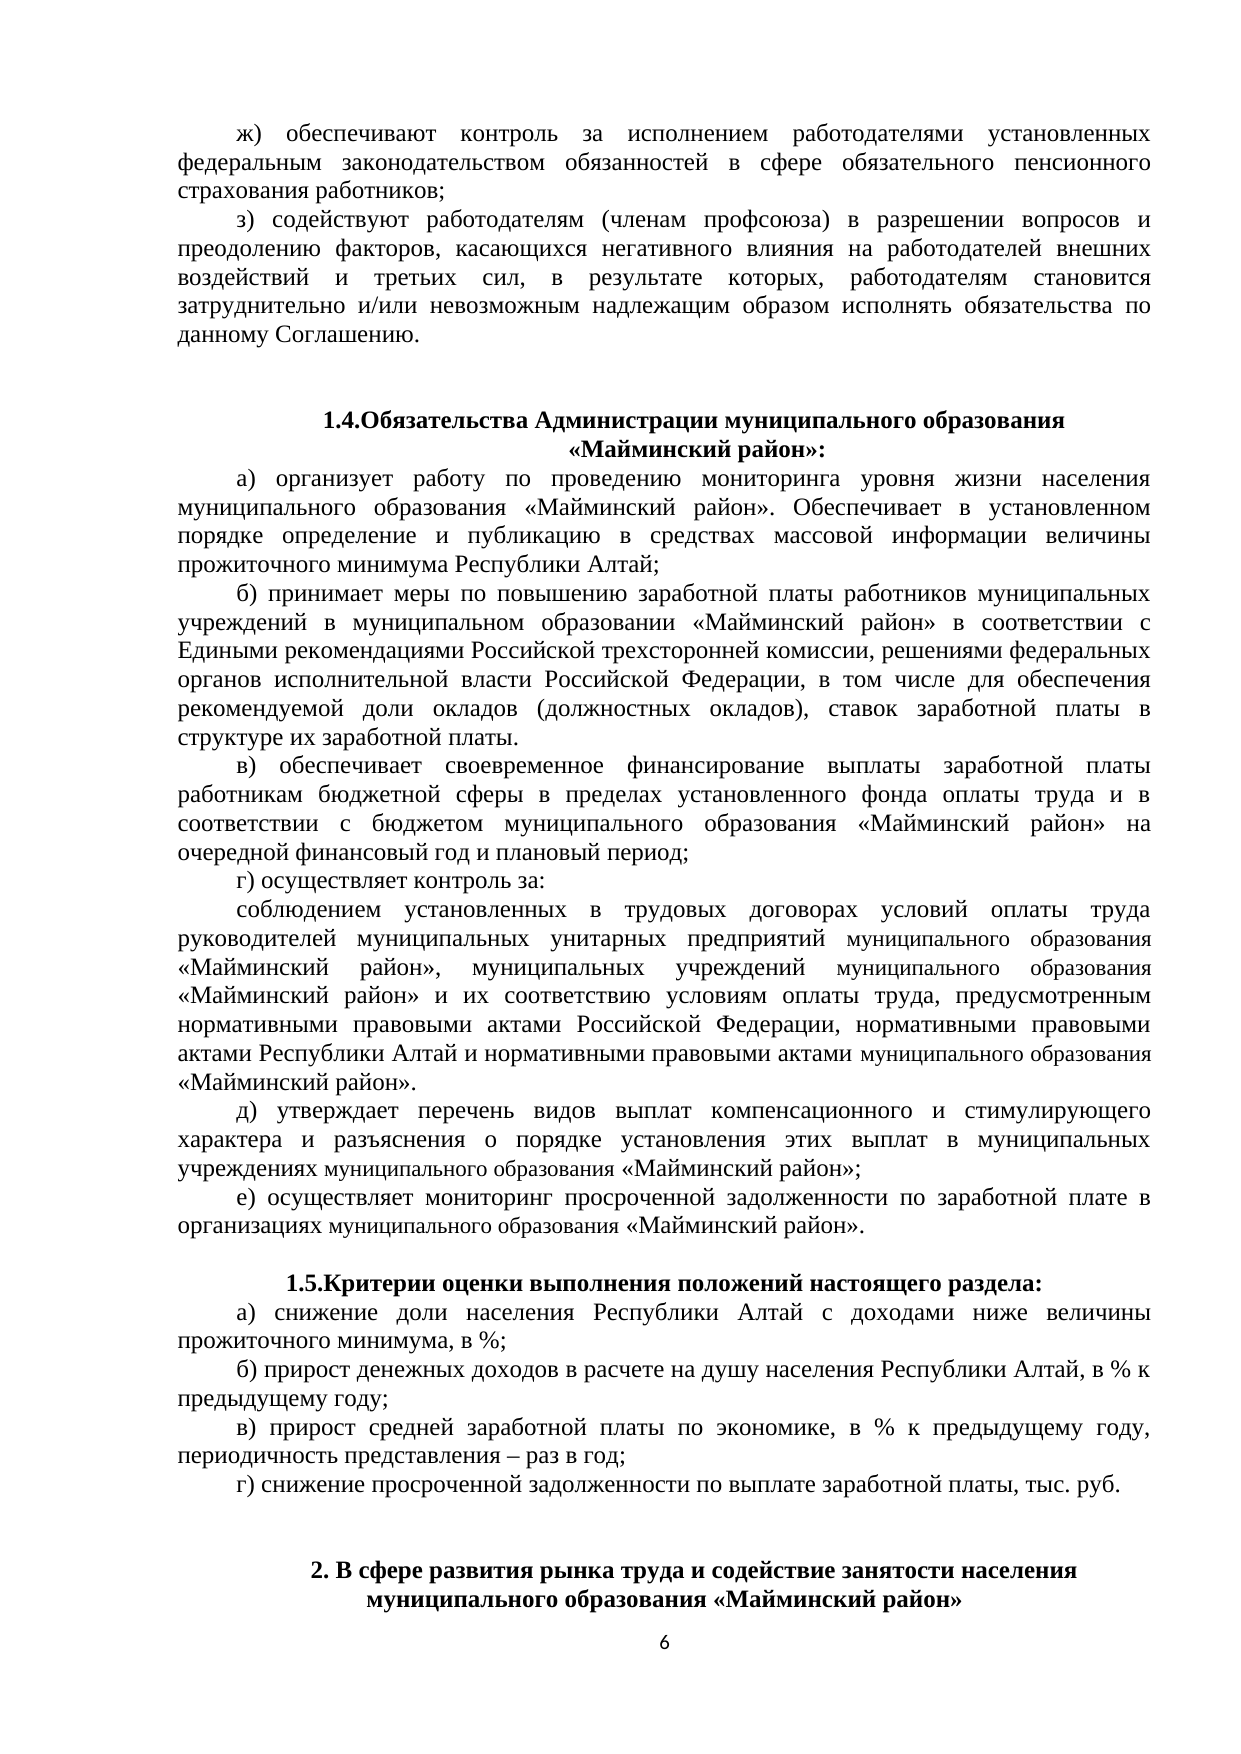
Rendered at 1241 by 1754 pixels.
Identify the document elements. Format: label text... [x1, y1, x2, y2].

text б) прирост денежных доходов в расчете на душу населения Республики Алтай, в % к предыдущему году; [177, 1354, 1152, 1412]
text ж) обеспечивают контроль за исполнением работодателями установленных федеральным законодательством обязанностей в сфере обязательного пенсионного страхования работников; [177, 118, 1152, 204]
text б) принимает меры по повышению заработной платы работников муниципальных учреждений в муниципальном образовании «Майминский район» в соответствии с Едиными рекомендациями Российской трехсторонней комиссии, решениями федеральных органов исполнительной власти Российской Федерации, в том числе для обеспечения рекомендуемой доли окладов (должностных окладов), ставок заработной платы в структуре их заработной платы. [177, 578, 1152, 751]
subtitle 1.5.Критерии оценки выполнения положений настоящего раздела: [177, 1268, 1152, 1297]
text 2. В сфере развития рынка труда и содействие занятости населения муниципального образования «Майминский район» [177, 1556, 1152, 1613]
text а) снижение доли населения Республики Алтай с доходами ниже величины прожиточного минимума, в %; [177, 1297, 1152, 1354]
text в) обеспечивает своевременное финансирование выплаты заработной платы работникам бюджетной сферы в пределах установленного фонда оплаты труда и в соответствии с бюджетом муниципального образования «Майминский район» на очередной финансовый год и плановый период; [177, 751, 1152, 866]
text д) утверждает перечень видов выплат компенсационного и стимулирующего характера и разъяснения о порядке установления этих выплат в муниципальных учреждениях муниципального образования «Майминский район»; [177, 1096, 1152, 1182]
text г) осуществляет контроль за: [177, 866, 1152, 894]
text з) содействуют работодателям (членам профсоюза) в разрешении вопросов и преодолению факторов, касающихся негативного влияния на работодателей внешних воздействий и третьих сил, в результате которых, работодателям становится затруднительно и/или невозможным надлежащим образом исполнять обязательства по данному Соглашению. [177, 204, 1152, 348]
text соблюдением установленных в трудовых договорах условий оплаты труда руководителей муниципальных унитарных предприятий муниципального образования «Майминский район», муниципальных учреждений муниципального образования «Майминский район» и их соответствию условиям оплаты труда, предусмотренным нормативными правовыми актами Российской Федерации, нормативными правовыми актами Республики Алтай и нормативными правовыми актами муниципального образования «Майминский район». [177, 894, 1152, 1096]
text «Майминский район»: [177, 434, 1152, 463]
text е) осуществляет мониторинг просроченной задолженности по заработной плате в организациях муниципального образования «Майминский район». [177, 1182, 1152, 1239]
text в) прирост средней заработной платы по экономике, в % к предыдущему году, периодичность представления – раз в год; [177, 1412, 1152, 1469]
text а) организует работу по проведению мониторинга уровня жизни населения муниципального образования «Майминский район». Обеспечивает в установленном порядке определение и публикацию в средствах массовой информации величины прожиточного минимума Республики Алтай; [177, 463, 1152, 578]
text г) снижение просроченной задолженности по выплате заработной платы, тыс. руб. [177, 1469, 1152, 1498]
text 1.4.Обязательства Администрации муниципального образования [177, 406, 1152, 434]
